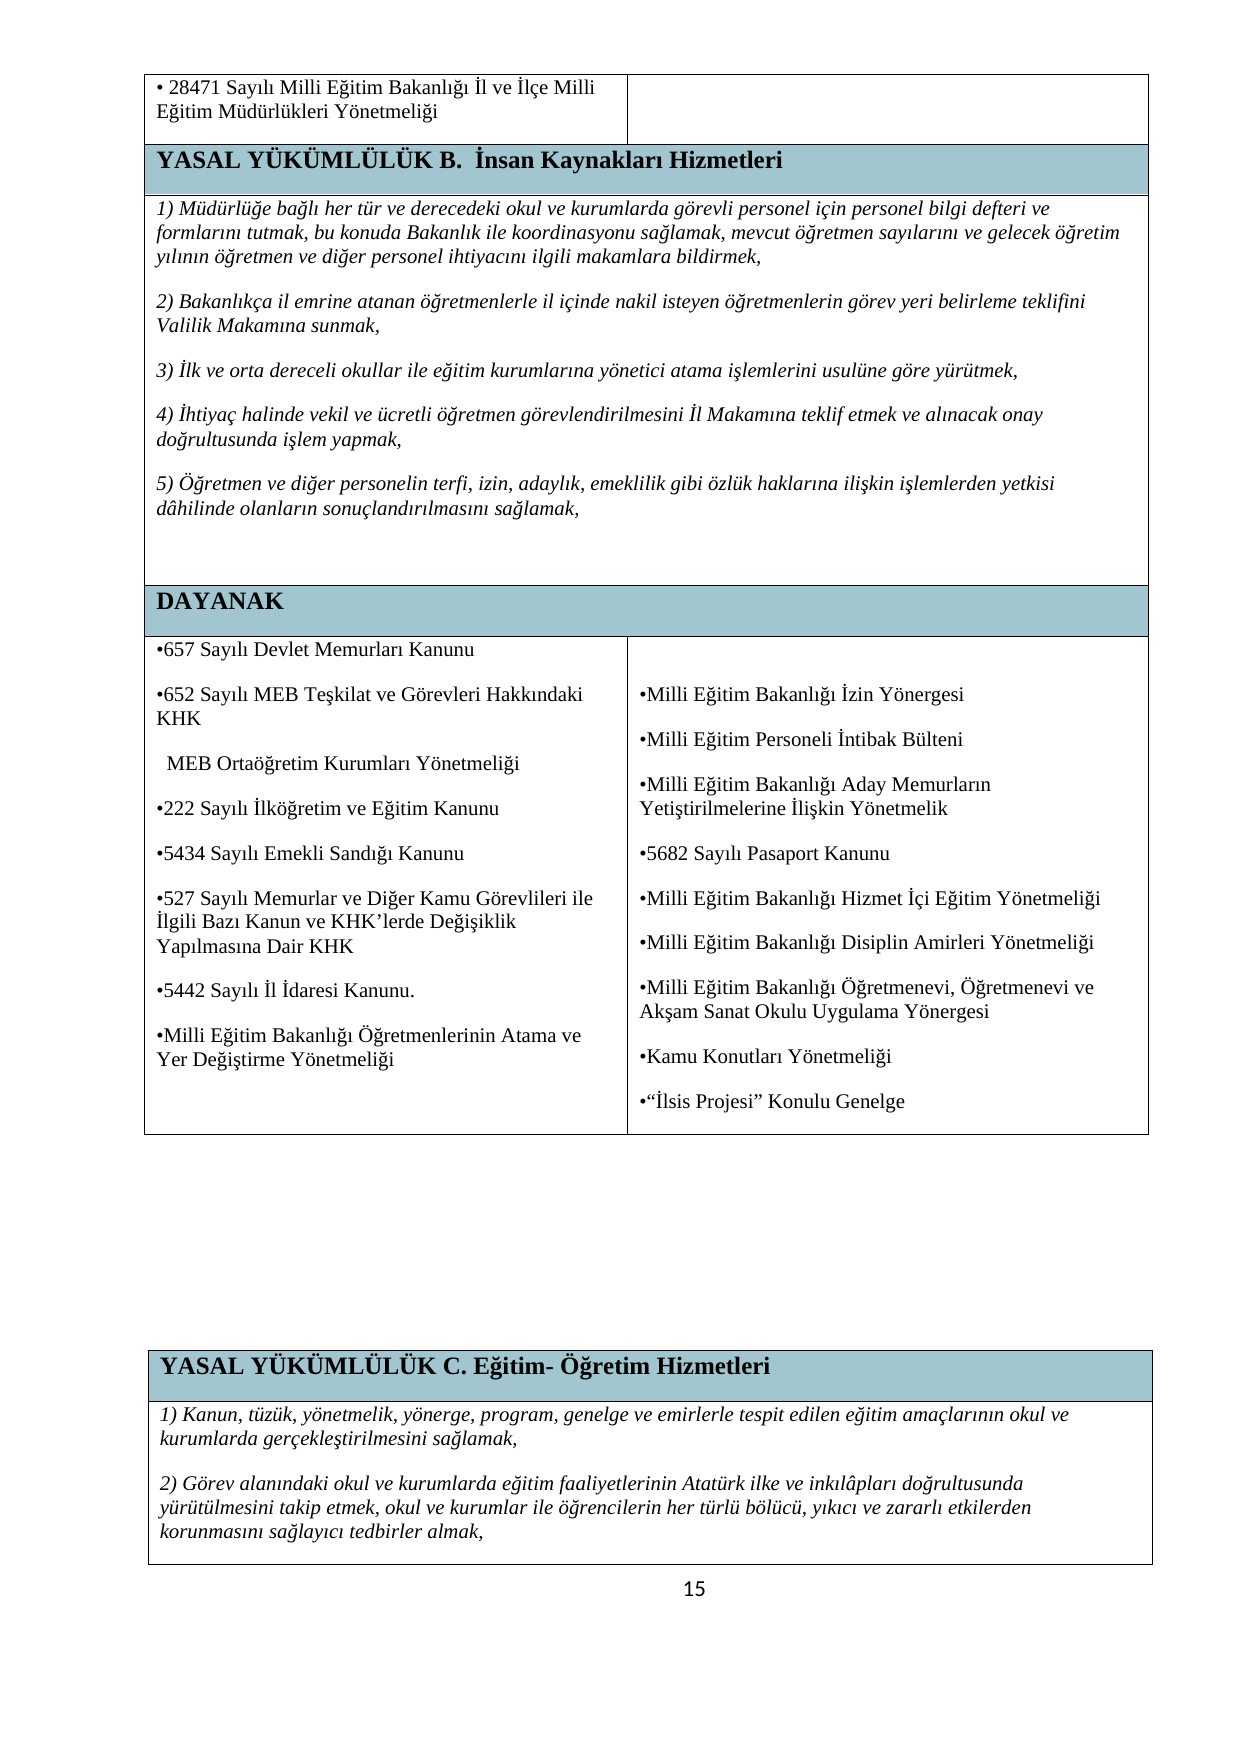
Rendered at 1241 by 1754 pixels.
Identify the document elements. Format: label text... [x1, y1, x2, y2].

table_cell DAYANAK [145, 586, 1148, 636]
table_cell •Milli Eğitim Bakanlığı İzin Yönergesi •Milli Eğitim Personeli İntibak Bülteni •Milli Eğitim Bakanlığı Aday Memurların Yetiştirilmelerine İlişkin Yönetmelik •5682 Sayılı Pasaport Kanunu •Milli Eğitim Bakanlığı Hizmet İçi Eğitim Yönetmeliği •Milli Eğitim Bakanlığı Disiplin Amirleri Yönetmeliği •Milli Eğitim Bakanlığı Öğretmenevi, Öğretmenevi ve Akşam Sanat Okulu Uygulama Yönergesi •Kamu Konutları Yönetmeliği •“İlsis Projesi” Konulu Genelge [628, 637, 1148, 1134]
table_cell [149, 1402, 1152, 1564]
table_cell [628, 75, 1148, 144]
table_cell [145, 75, 627, 144]
table_cell 1) Müdürlüğe bağlı her tür ve derecedeki okul ve kurumlarda görevli personel için personel bilgi defteri ve formlarını tutmak, bu konuda Bakanlık ile koordinasyonu sağlamak, mevcut öğretmen sayılarını ve gelecek öğretim yılının öğretmen ve diğer personel ihtiyacını ilgili makamlara bildirmek, 2) Bakanlıkça il emrine atanan öğretmenlerle il içinde nakil isteyen öğretmenlerin görev yeri belirleme teklifini Valilik Makamına sunmak, 3) İlk ve orta dereceli okullar ile eğitim kurumlarına yönetici atama işlemlerini usulüne göre yürütmek, 4) İhtiyaç halinde vekil ve ücretli öğretmen görevlendirilmesini İl Makamına teklif etmek ve alınacak onay doğrultusunda işlem yapmak, 5) Öğretmen ve diğer personelin terfi, izin, adaylık, emeklilik gibi özlük haklarına ilişkin işlemlerden yetkisi dâhilinde olanların sonuçlandırılmasını sağlamak, [145, 196, 1148, 585]
table_cell •657 Sayılı Devlet Memurları Kanunu •652 Sayılı MEB Teşkilat ve Görevleri Hakkındaki KHK MEB Ortaöğretim Kurumları Yönetmeliği •222 Sayılı İlköğretim ve Eğitim Kanunu •5434 Sayılı Emekli Sandığı Kanunu •527 Sayılı Memurlar ve Diğer Kamu Görevlileri ile İlgili Bazı Kanun ve KHK’lerde Değişiklik Yapılmasına Dair KHK •5442 Sayılı İl İdaresi Kanunu. •Milli Eğitim Bakanlığı Öğretmenlerinin Atama ve Yer Değiştirme Yönetmeliği [145, 637, 627, 1134]
table_header YASAL YÜKÜMLÜLÜK C. Eğitim- Öğretim Hizmetleri [149, 1351, 1152, 1401]
table_cell YASAL YÜKÜMLÜLÜK B. İnsan Kaynakları Hizmetleri [145, 145, 1148, 194]
